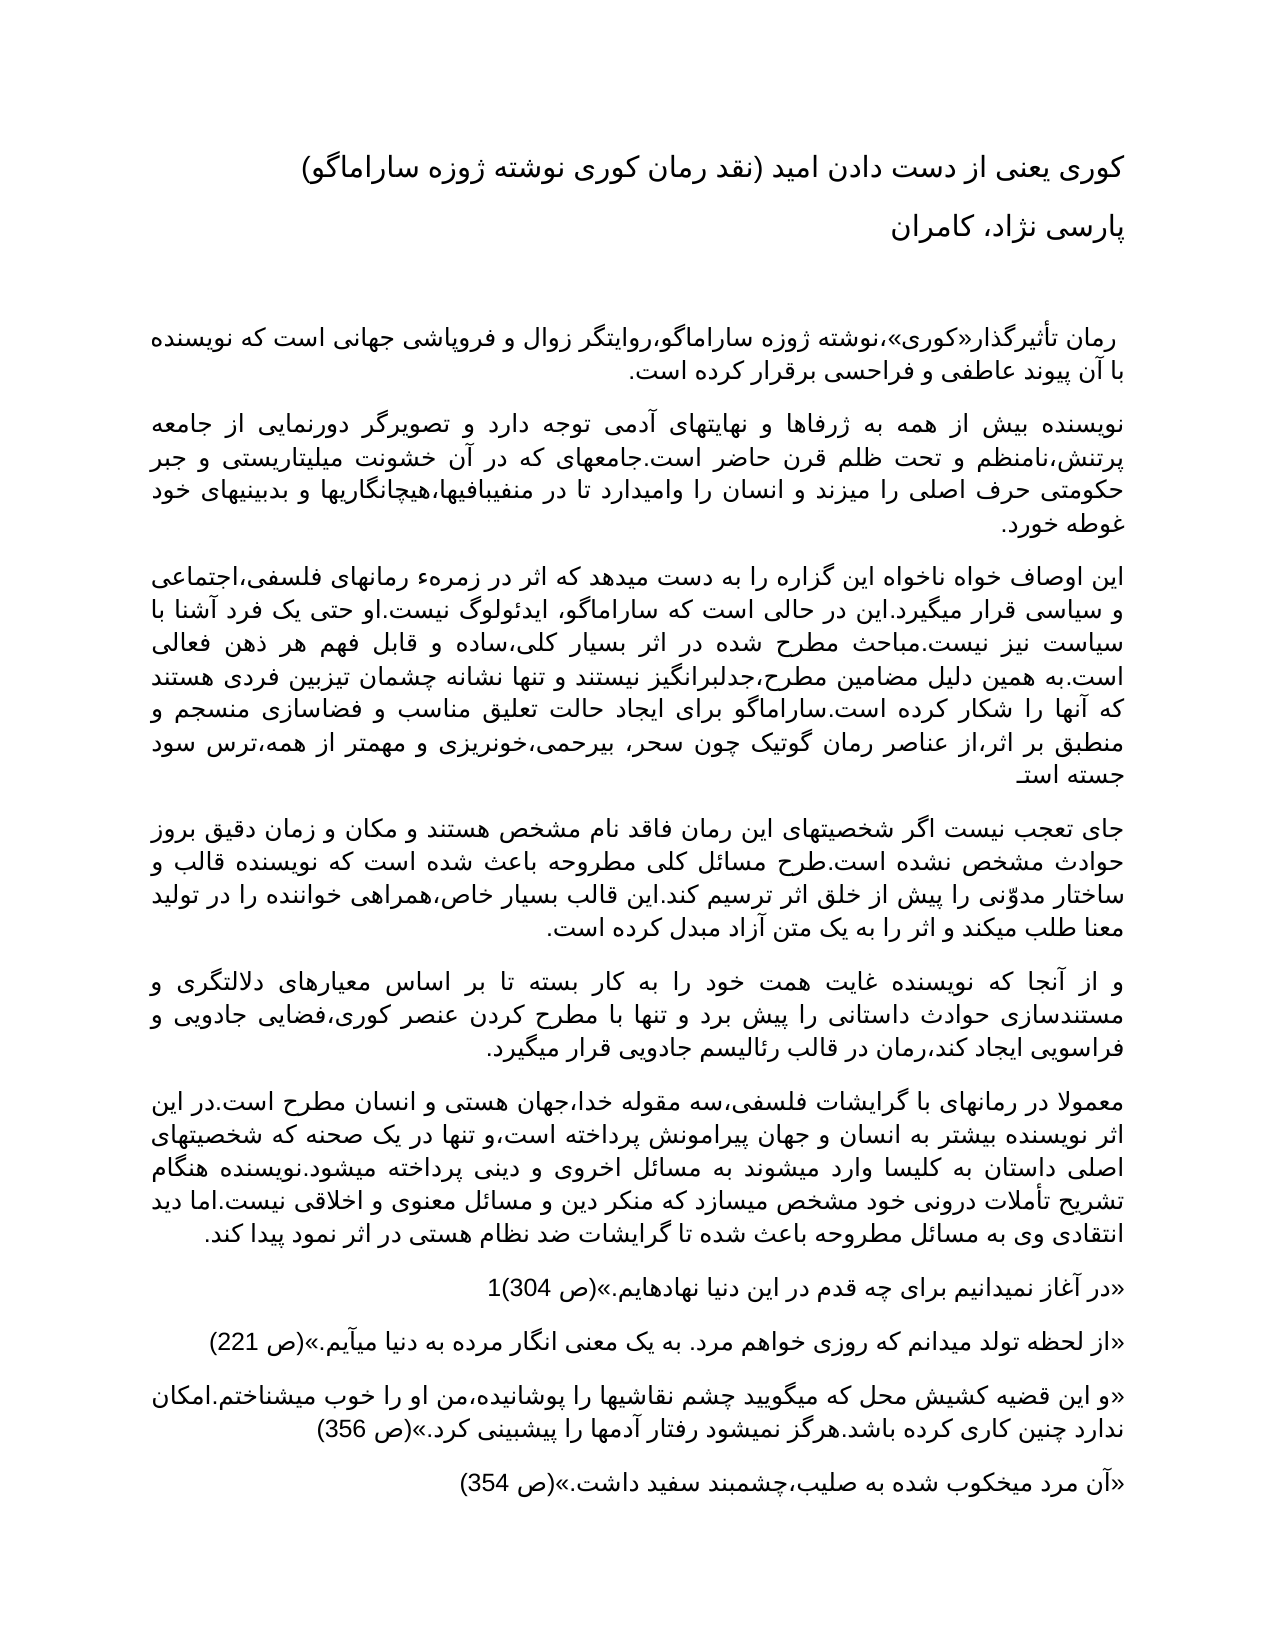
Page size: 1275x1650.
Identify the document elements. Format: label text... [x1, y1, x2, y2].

text پارسی نژاد، کامران [150, 209, 1125, 243]
text «از لحظه تولد می‏دانم که روزی خواهم مرد. به یک معنی انگار مرده به دنیا می‏آیم.»(ص 221) [150, 1327, 1125, 1356]
text معمولا در رمانهای با گرایشات فلسفی،سه‏ مقوله خدا،جهان هستی و انسان مطرح است.در این اثر نویسنده بیشتر به انسان و جهان پیرامونش‏ پرداخته است،و تنها در یک صحنه که شخصیتهای‏ اصلی داستان به کلیسا وارد می‏شوند به مسائل اخروی‏ و دینی پرداخته می‏شود.نویسنده هنگام تشریح‏ تأملات درونی خود مشخص می‏سازد که منکر دین‏ و مسائل معنوی و اخلاقی نیست.اما دید انتقادی‏ وی به مسائل مطروحه باعث شده تا گرایشات ضد نظام هستی در اثر نمود پیدا کند. [150, 1087, 1125, 1248]
text رمان تأثیرگذار«کوری»،نوشته ژوزه ساراماگو،روایتگر زوال و فروپاشی‏ جهانی است که نویسنده با آن پیوند عاطفی و فراحسی برقرار کرده است. [150, 323, 1125, 384]
text «در آغاز نمی‏دانیم برای چه قدم در این دنیا نهاده‏ایم.»(ص 304)1 [150, 1273, 1125, 1302]
text این اوصاف خواه ناخواه این گزاره را به دست می‏دهد که اثر در زمرهء رمانهای‏ فلسفی،اجتماعی و سیاسی قرار می‏گیرد.این در حالی است که ساراماگو، ایدئولوگ نیست.او حتی یک فرد آشنا با سیاست نیز نیست.مباحث مطرح شده‏ در اثر بسیار کلی،ساده و قابل فهم هر ذهن فعالی است.به همین دلیل‏ مضامین مطرح،جدل‏برانگیز نیستند و تنها نشانه چشمان تیزبین فردی هستند که آنها را شکار کرده است.ساراماگو برای ایجاد حالت تعلیق مناسب و فضاسازی منسجم و منطبق بر اثر،از عناصر رمان گوتیک چون سحر، بی‏رحمی،خونریزی و مهمتر از همه،ترس سود جسته استـ [150, 562, 1125, 789]
text و از آنجا که نویسنده غایت همت خود را به کار بسته تا بر اساس معیارهای دلالت‏گری و مستندسازی حوادث داستانی را پیش برد و تنها با مطرح کردن عنصر کوری،فضایی‏ جادویی و فراسویی ایجاد کند،رمان در قالب رئالیسم‏ جادویی قرار می‏گیرد. [150, 967, 1125, 1062]
text جای تعجب نیست اگر شخصیتهای این رمان فاقد نام مشخص هستند و مکان و زمان دقیق بروز حوادث مشخص نشده است.طرح مسائل کلی‏ مطروحه باعث شده است که نویسنده قالب و ساختار مدوّنی را پیش از خلق‏ اثر ترسیم کند.این قالب بسیار خاص،همراهی خواننده را در تولید معنا طلب‏ می‏کند و اثر را به یک متن آزاد مبدل کرده است. [150, 814, 1125, 942]
text «آن مرد میخکوب شده به صلیب،چشم‏بند سفید داشت.»(ص 354) [150, 1468, 1125, 1496]
text «و این قضیه کشیش محل که می‏گویید چشم نقاشیها را پوشانیده،من‏ او را خوب می‏شناختم.امکان ندارد چنین کاری کرده باشد.هرگز نمی‏شود رفتار آدمها را پیش‏بینی کرد.»(ص 356) [150, 1381, 1125, 1443]
text کوری یعنی از دست دادن امید (نقد رمان کوری نوشته ژوزه ساراماگو) [150, 150, 1125, 183]
text نویسنده بیش از همه به ژرفاها و نهایتهای آدمی توجه دارد و تصویرگر دورنمایی از جامعه پرتنش،نامنظم و تحت ظلم قرن حاضر است.جامعه‏ای‏ که در آن خشونت میلیتاریستی و جبر حکومتی حرف اصلی را می‏زند و انسان‏ را وامی‏دارد تا در منفی‏بافی‏ها،هیچ‏انگاری‏ها و بدبینی‏های خود غوطه خورد. [150, 409, 1125, 537]
